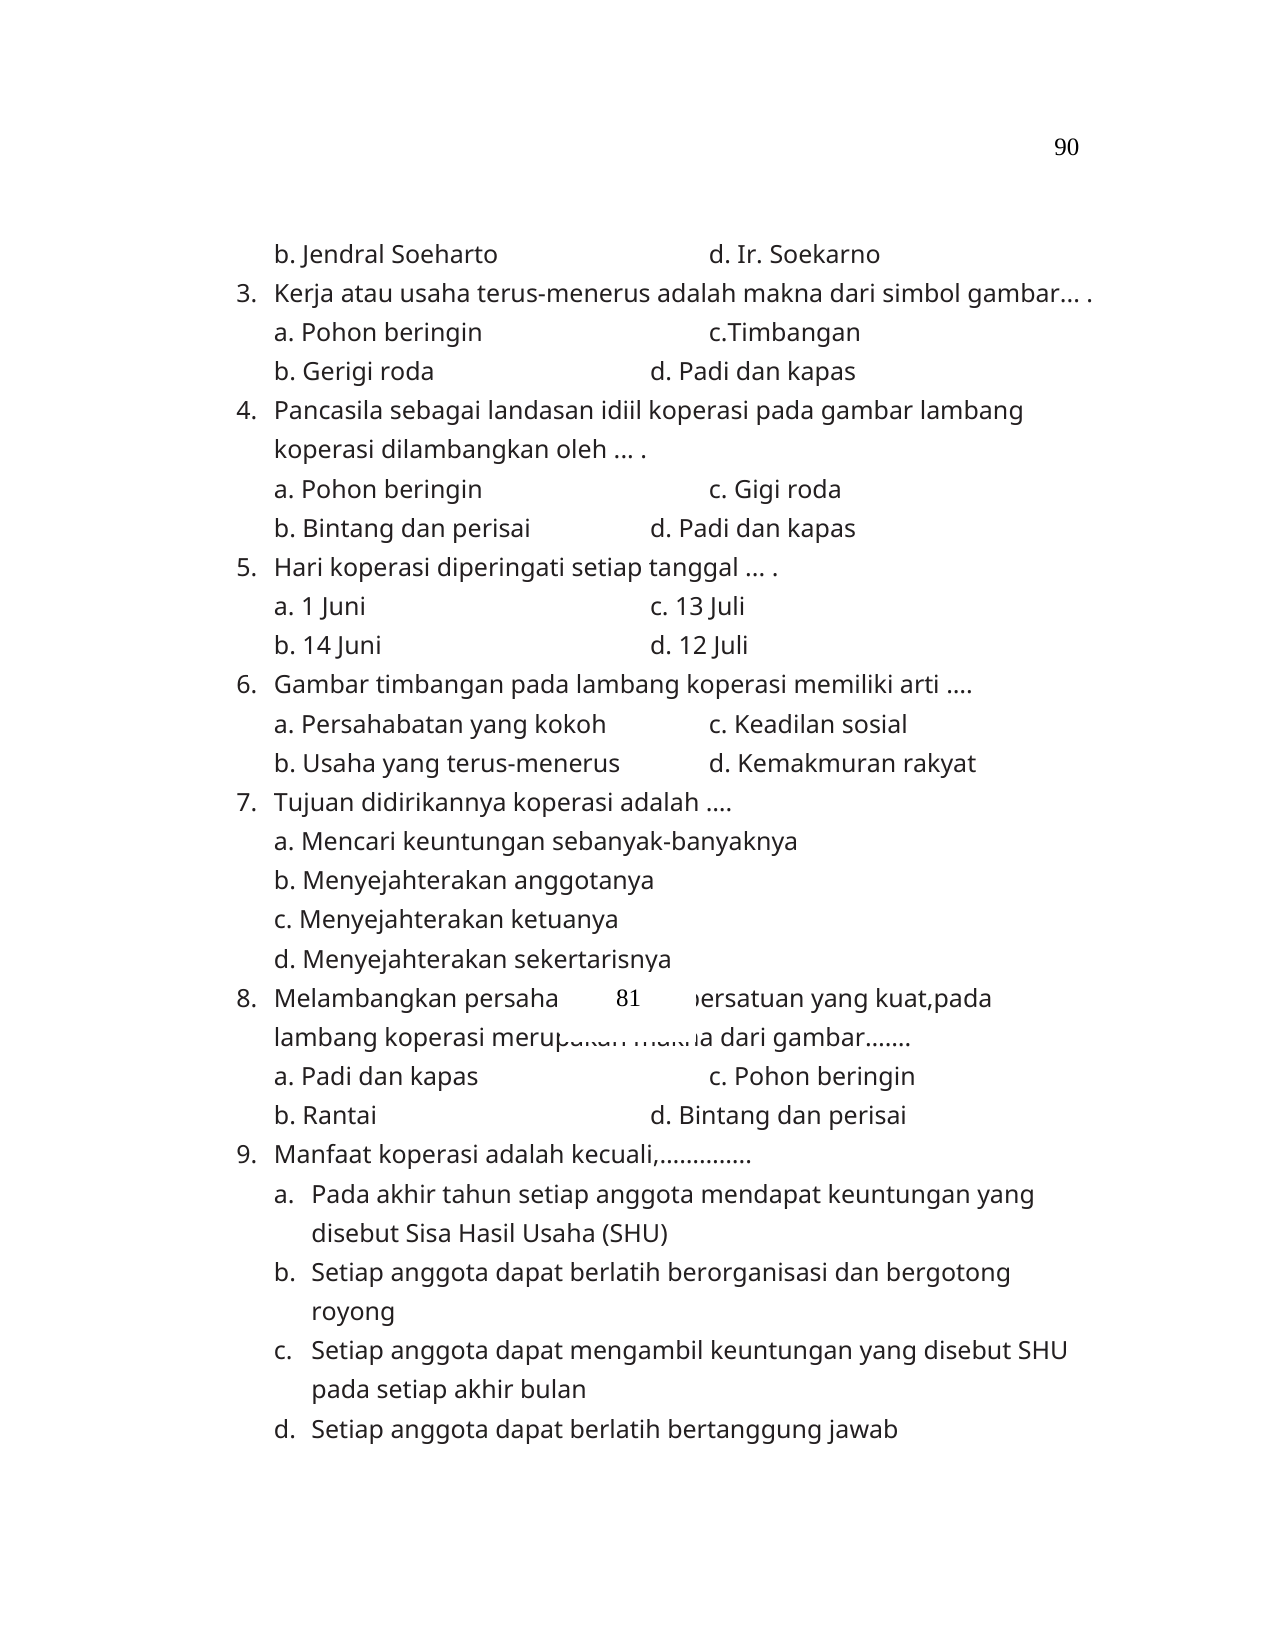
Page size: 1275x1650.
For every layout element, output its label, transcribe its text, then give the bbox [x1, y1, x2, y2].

list Tujuan didirikannya koperasi adalah …. [236, 784, 1098, 819]
text b. Menyejahterakan anggotanya [236, 863, 1098, 897]
text a. Pohon beringin c.Timbangan [274, 314, 1098, 349]
list Gambar timbangan pada lambang koperasi memiliki arti …. [236, 667, 1098, 701]
list Pancasila sebagai landasan idiil koperasi pada gambar lambang [236, 393, 1098, 427]
list b. Rantai d. Bintang dan perisai [274, 1098, 1098, 1132]
text koperasi dilambangkan oleh ... . [274, 432, 1098, 466]
text a. Persahabatan yang kokoh c. Keadilan sosial [236, 706, 1098, 740]
text c. Menyejahterakan ketuanya [236, 902, 1098, 936]
text a. Pohon beringin c. Gigi roda [236, 471, 1098, 505]
list Setiap anggota dapat mengambil keuntungan yang disebut SHU pada setiap akhir bulan [274, 1333, 1098, 1406]
text b. Jendral Soeharto d. Ir. Soekarno [274, 236, 1098, 270]
text b. Bintang dan perisai d. Padi dan kapas [236, 510, 1098, 544]
text b. 14 Juni d. 12 Juli [236, 628, 1098, 662]
list a. Padi dan kapas c. Pohon beringin [274, 1059, 1098, 1093]
text a. 1 Juni c. 13 Juli [236, 589, 1098, 623]
text b. Usaha yang terus-menerus d. Kemakmuran rakyat [236, 745, 1098, 779]
text b. Gerigi roda d. Padi dan kapas [236, 354, 1098, 388]
list Setiap anggota dapat berlatih berorganisasi dan bergotong royong [274, 1254, 1098, 1328]
text a. Mencari keuntungan sebanyak-banyaknya [236, 824, 1098, 858]
list Hari koperasi diperingati setiap tanggal ... . [236, 549, 1098, 584]
list Pada akhir tahun setiap anggota mendapat keuntungan yang disebut Sisa Hasil Usaha (SHU) [274, 1176, 1098, 1249]
list Setiap anggota dapat berlatih bertanggung jawab [274, 1411, 1098, 1445]
list Melambangkan persahabatan dan persatuan yang kuat,pada lambang koperasi merupakan makna dari gambar……. [236, 980, 1098, 1054]
list Kerja atau usaha terus-menerus adalah makna dari simbol gambar... . [236, 275, 1098, 309]
list Manfaat koperasi adalah kecuali,………….. [236, 1137, 1098, 1171]
text d. Menyejahterakan sekertarisnya [236, 941, 1098, 975]
